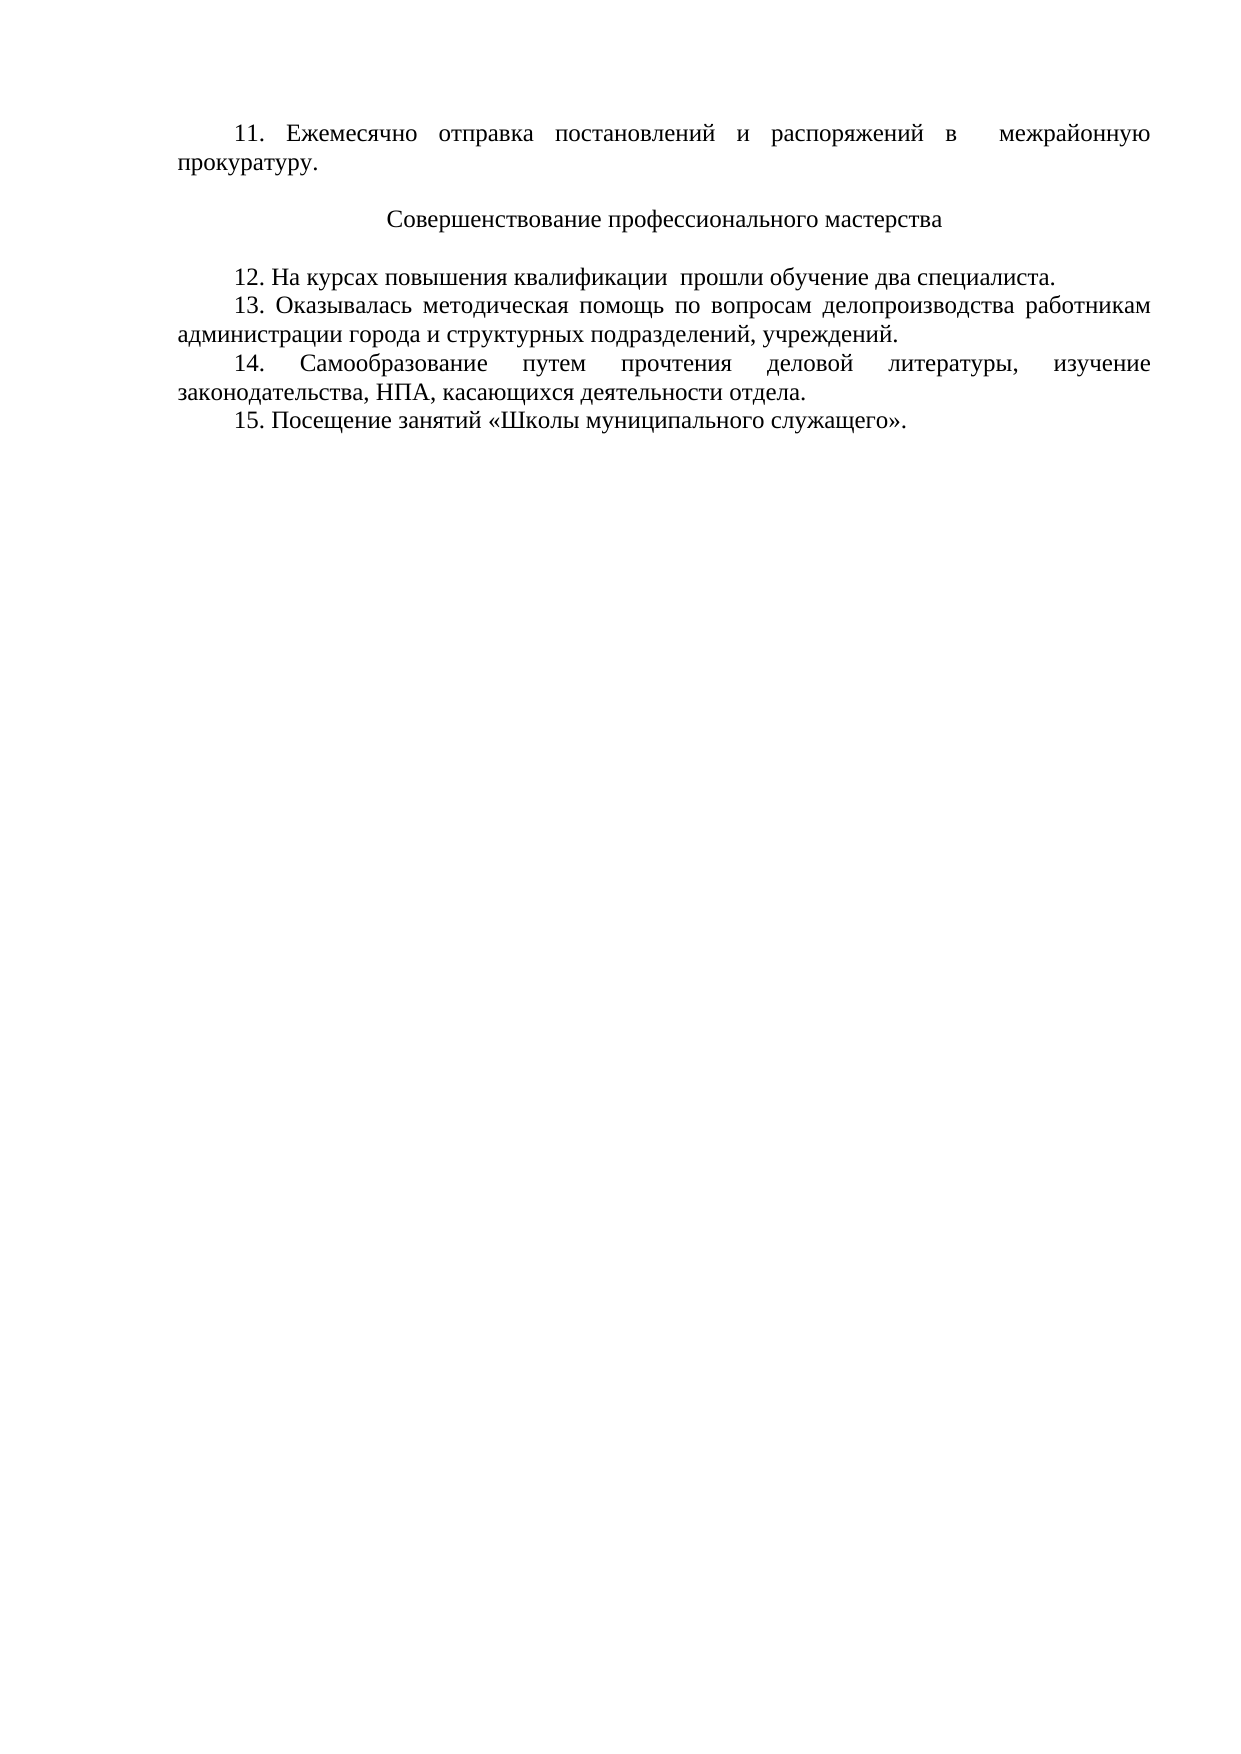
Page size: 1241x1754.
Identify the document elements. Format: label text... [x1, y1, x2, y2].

text 14. Самообразование путем прочтения деловой литературы, изучение законодательства, НПА, касающихся деятельности отдела. [177, 348, 1152, 406]
text 13. Оказывалась методическая помощь по вопросам делопроизводства работникам администрации города и структурных подразделений, учреждений. [177, 291, 1152, 348]
text Совершенствование профессионального мастерства [177, 204, 1152, 233]
text 11. Ежемесячно отправка постановлений и распоряжений в межрайонную прокуратуру. [177, 118, 1152, 176]
text 15. Посещение занятий «Школы муниципального служащего». [177, 406, 1152, 434]
text 12. На курсах повышения квалификации прошли обучение два специалиста. [177, 262, 1152, 291]
